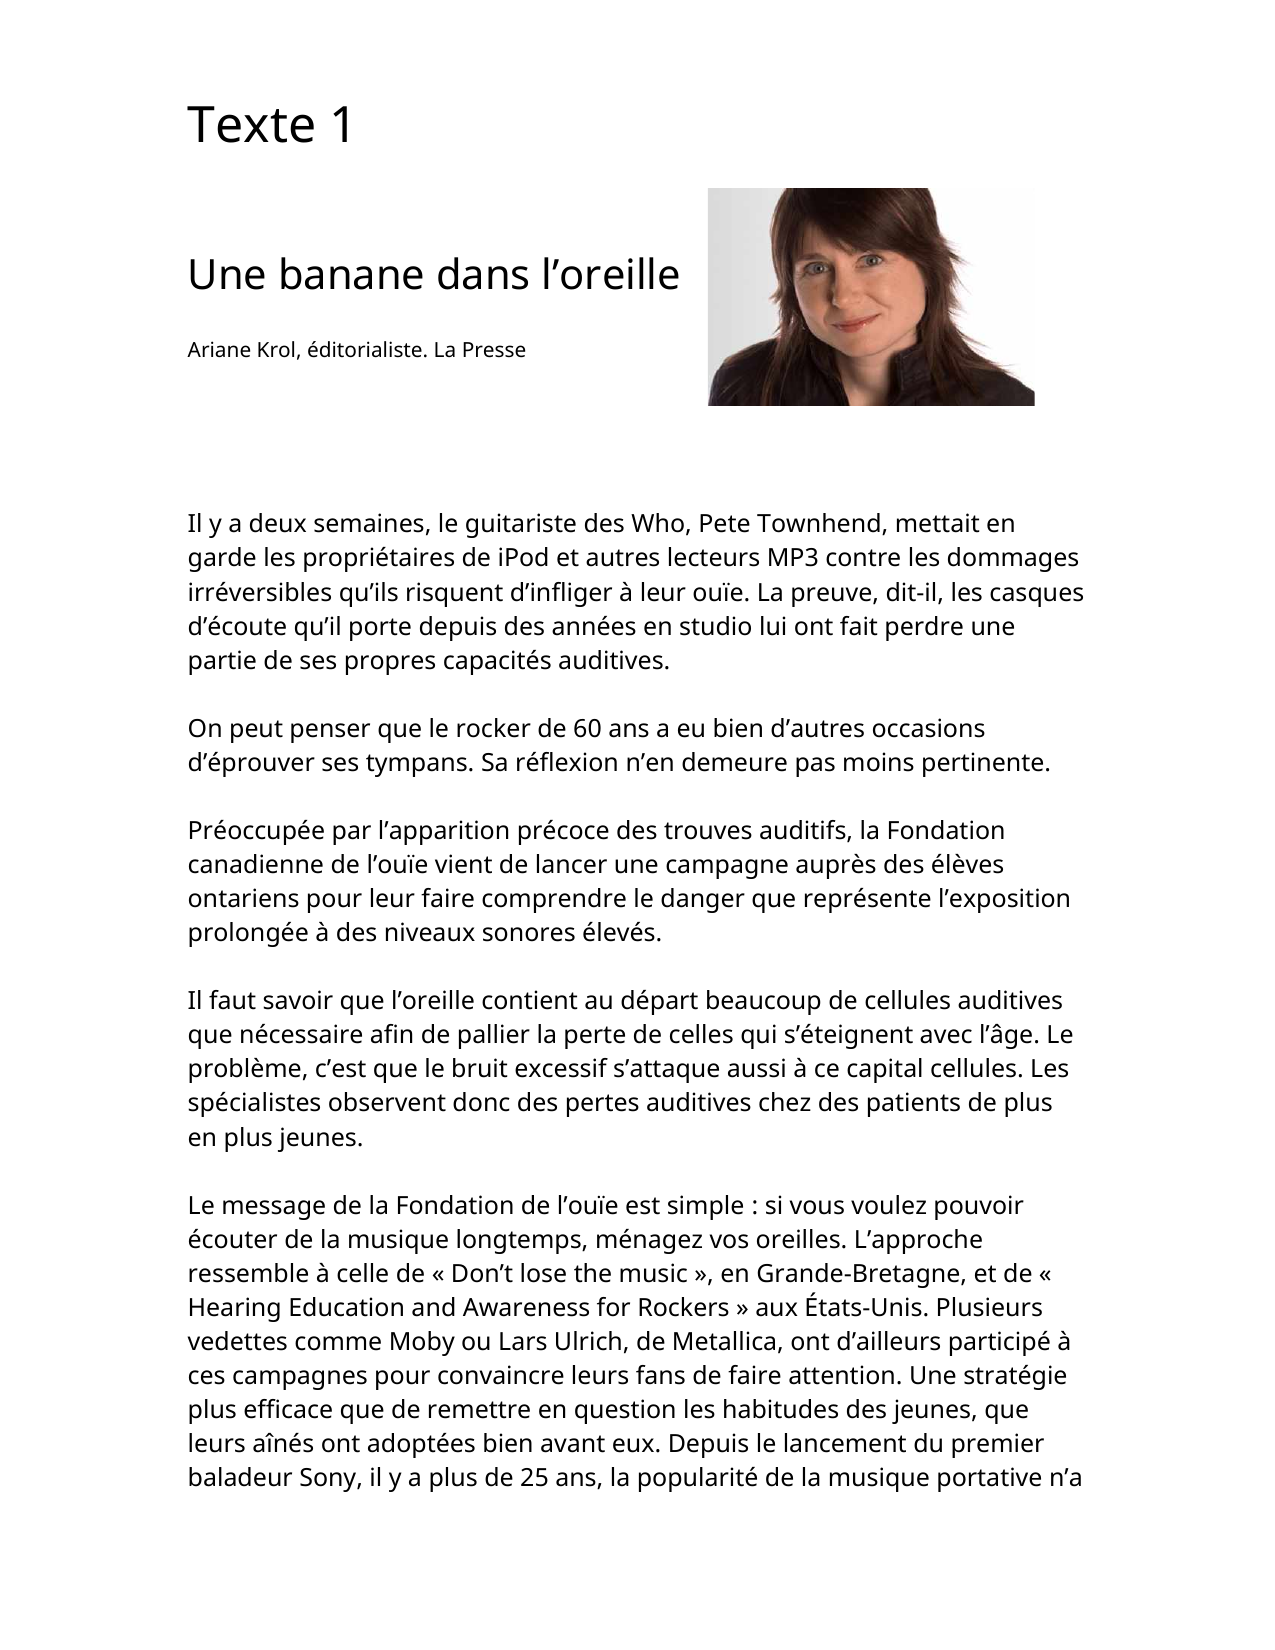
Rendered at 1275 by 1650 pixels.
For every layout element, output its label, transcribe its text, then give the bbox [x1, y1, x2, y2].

text Il faut savoir que l’oreille contient au départ beaucoup de cellules auditives que nécessaire afin de pallier la perte de celles qui s’éteignent avec l’âge. Le problème, c’est que le bruit excessif s’attaque aussi à ce capital cellules. Les spécialistes observent donc des pertes auditives chez des patients de plus en plus jeunes. [187, 983, 1087, 1153]
text On peut penser que le rocker de 60 ans a eu bien d’autres occasions d’éprouver ses tympans. Sa réflexion n’en demeure pas moins pertinente. [187, 710, 1087, 778]
text Une banane dans l’oreille [187, 244, 1087, 301]
text Texte 1 [187, 89, 1087, 157]
text Ariane Krol, éditorialiste. La Presse [187, 335, 1087, 364]
picture [707, 364, 1035, 406]
picture [707, 301, 1035, 335]
picture [707, 188, 1035, 244]
text Préoccupée par l’apparition précoce des trouves auditifs, la Fondation canadienne de l’ouïe vient de lancer une campagne auprès des élèves ontariens pour leur faire comprendre le danger que représente l’exposition prolongée à des niveaux sonores élevés. [187, 813, 1087, 949]
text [187, 1187, 1087, 1494]
text Il y a deux semaines, le guitariste des Who, Pete Townhend, mettait en garde les propriétaires de iPod et autres lecteurs MP3 contre les dommages irréversibles qu’ils risquent d’infliger à leur ouïe. La preuve, dit-il, les casques d’écoute qu’il porte depuis des années en studio lui ont fait perdre une partie de ses propres capacités auditives. [187, 506, 1087, 676]
